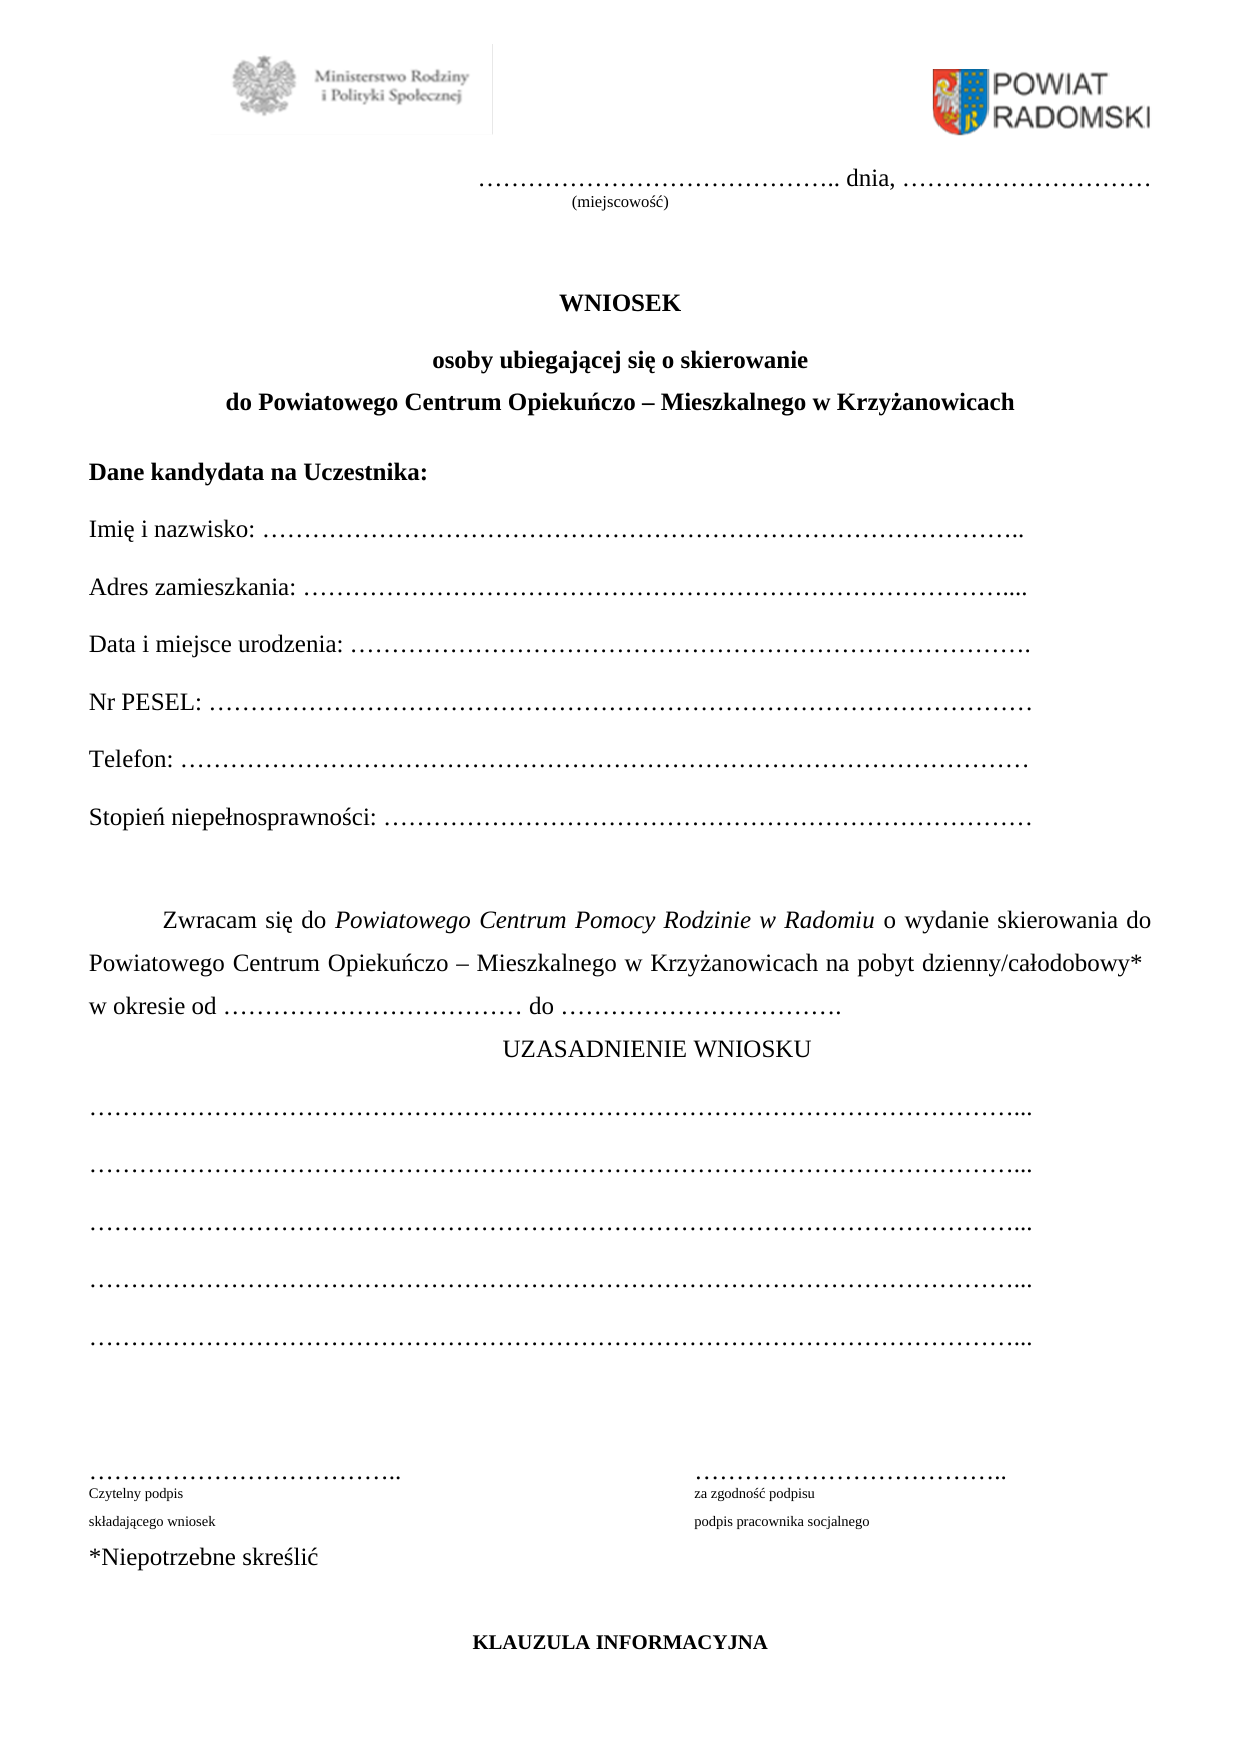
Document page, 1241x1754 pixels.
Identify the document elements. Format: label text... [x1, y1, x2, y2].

text Imię i nazwisko: ……………………………………………………………………………….. [89, 514, 1152, 543]
text osoby ubiegającej się o skierowanie [89, 345, 1152, 374]
text WNIOSEK [89, 288, 1152, 317]
text …………………………………………………………………………………………………... [89, 1322, 1152, 1350]
text Czytelny podpis za zgodność podpisu [89, 1484, 1152, 1513]
text …………………………………………………………………………………………………... [89, 1149, 1152, 1178]
text …………………………………….. dnia, ………………………… [89, 163, 1152, 192]
text Telefon: ………………………………………………………………………………………… [89, 744, 1152, 773]
text Dane kandydata na Uczestnika: [89, 457, 1152, 485]
text Nr PESEL: ……………………………………………………………………………………… [89, 687, 1152, 715]
list *Niepotrzebne skreślić [89, 1542, 1152, 1571]
text do Powiatowego Centrum Opiekuńczo – Mieszkalnego w Krzyżanowicach [89, 387, 1152, 415]
text …………………………………………………………………………………………………... [89, 1264, 1152, 1293]
text składającego wniosek podpis pracownika socjalnego [89, 1513, 1152, 1542]
text Data i miejsce urodzenia: ………………………………………………………………………. [89, 629, 1152, 658]
text Zwracam się do Powiatowego Centrum Pomocy Rodzinie w Radomiu o wydanie skierowania do Powiatowego Centrum Opiekuńczo – Mieszkalnego w Krzyżanowicach na pobyt dzienny/całodobowy* w okresie od ……………………………… do ……………………………. [89, 905, 1152, 1020]
text …………………………………………………………………………………………………... [89, 1207, 1152, 1235]
text UZASADNIENIE WNIOSKU [89, 1034, 1152, 1063]
text Adres zamieszkania: ………………………………………………………………………….... [89, 572, 1152, 600]
picture [932, 69, 1152, 136]
text ……………………………….. ……………………………….. [89, 1456, 1152, 1484]
text KLAUZULA INFORMACYJNA [89, 1630, 1152, 1654]
text (miejscowość) [89, 192, 1152, 211]
picture [210, 44, 494, 136]
text Stopień niepełnosprawności: …………………………………………………………………… [89, 802, 1152, 830]
text …………………………………………………………………………………………………... [89, 1092, 1152, 1120]
